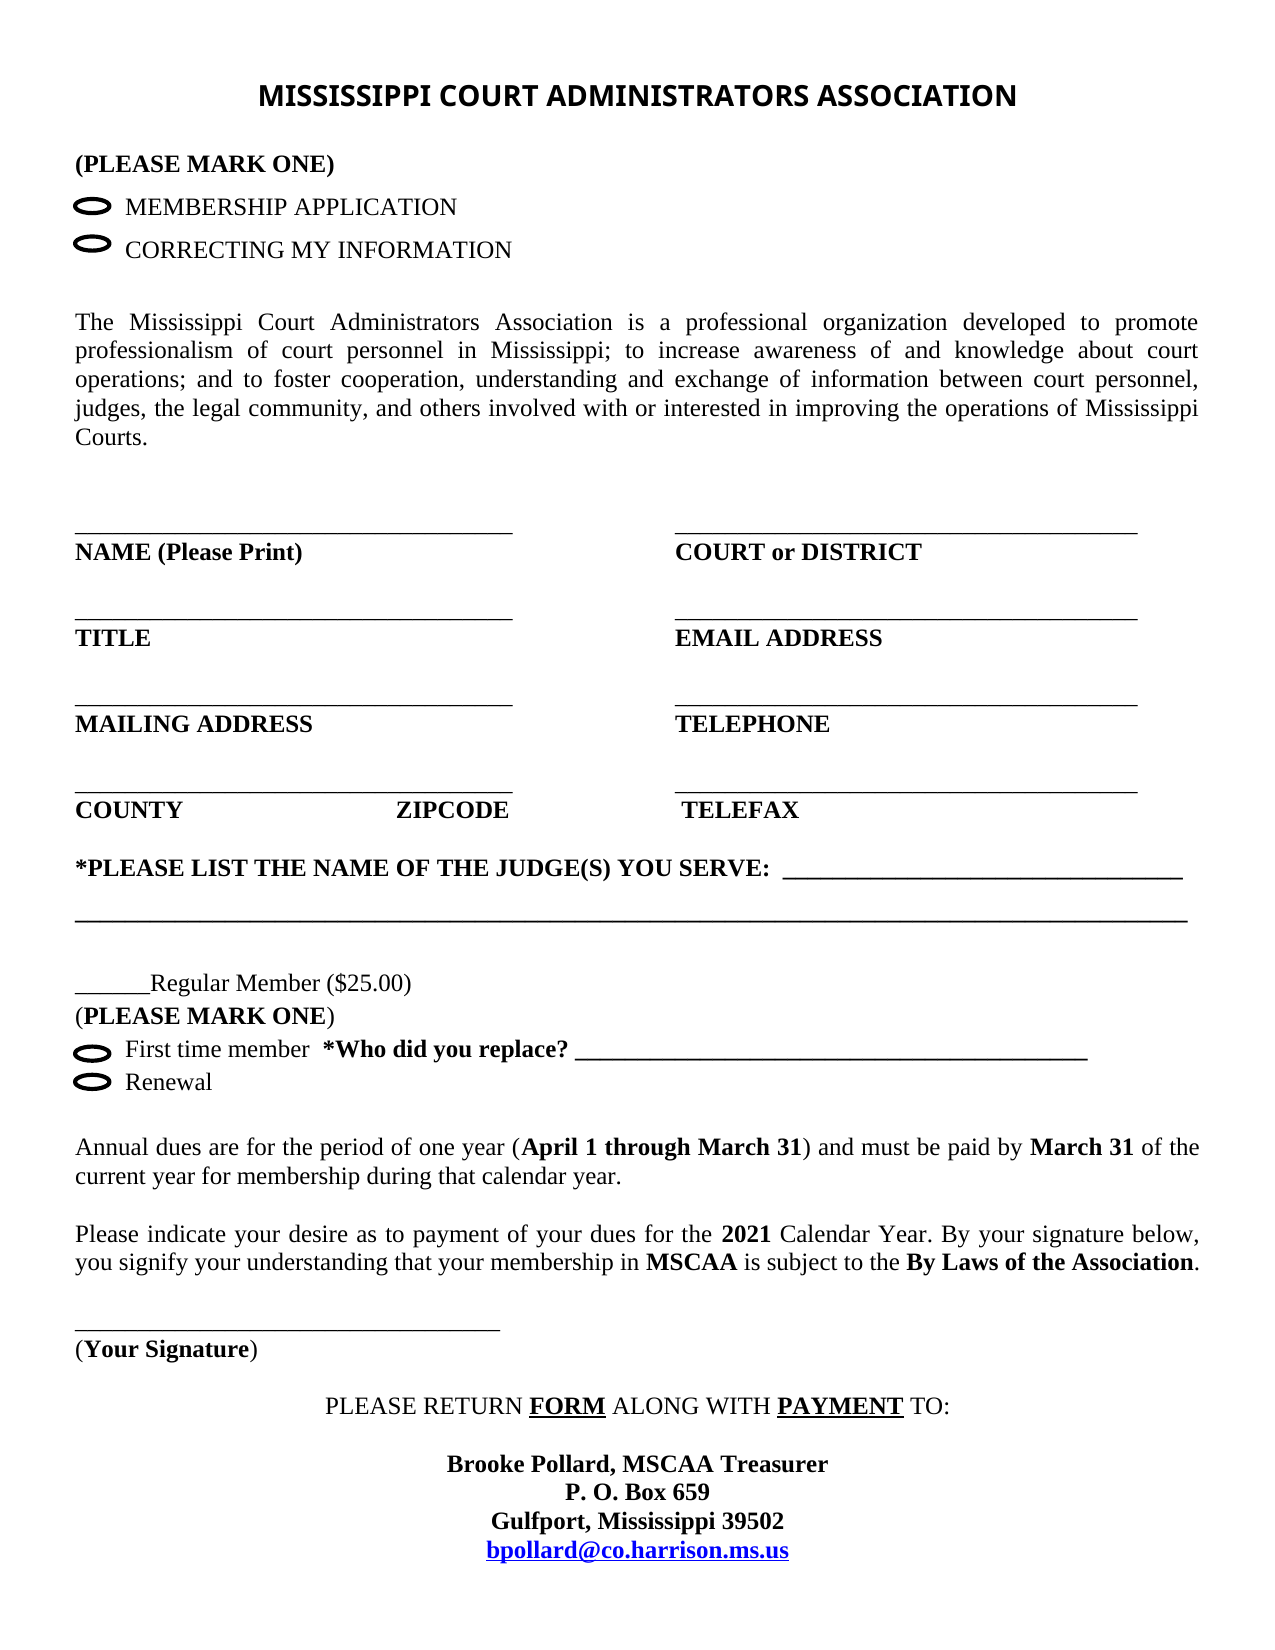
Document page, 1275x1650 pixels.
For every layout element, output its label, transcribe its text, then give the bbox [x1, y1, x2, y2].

text PLEASE RETURN FORM ALONG WITH PAYMENT TO: [75, 1391, 1200, 1420]
text (PLEASE MARK ONE) [75, 149, 1200, 177]
text COUNTY ZIPCODE TELEFAX [75, 796, 1200, 824]
text ______Regular Member ($25.00) [75, 968, 1200, 997]
text First time member *Who did you replace? _________________________________________ [75, 1034, 1200, 1063]
text *PLEASE LIST THE NAME OF THE JUDGE(S) YOU SERVE: ________________________________ _________________________________________________________________________________________ [75, 853, 1200, 925]
text NAME (Please Print) COURT or DISTRICT [75, 537, 1200, 566]
text MAILING ADDRESS TELEPHONE [75, 709, 1200, 738]
text Annual dues are for the period of one year (April 1 through March 31) and must be paid by March 31 of the current year for membership during that calendar year. [75, 1132, 1200, 1190]
text __________________________________ [75, 1305, 1200, 1334]
text P. O. Box 659 [75, 1477, 1200, 1506]
text ___________________________________ _____________________________________ [75, 594, 1200, 623]
text (Your Signature) [75, 1334, 1200, 1362]
text Brooke Pollard, MSCAA Treasurer [75, 1449, 1200, 1477]
text CORRECTING MY INFORMATION [75, 235, 1200, 264]
text Please indicate your desire as to payment of your dues for the 2021 Calendar Year. By your signature below, you signify your understanding that your membership in MSCAA is subject to the By Laws of the Association. [75, 1219, 1200, 1276]
text ___________________________________ _____________________________________ [75, 767, 1200, 796]
text TITLE EMAIL ADDRESS [75, 623, 1200, 652]
text Gulfport, Mississippi 39502 [75, 1506, 1200, 1535]
text Renewal [75, 1067, 1200, 1096]
text ___________________________________ _____________________________________ [75, 681, 1200, 709]
text (PLEASE MARK ONE) [75, 1001, 1200, 1030]
text ___________________________________ _____________________________________ [75, 508, 1200, 537]
text The Mississippi Court Administrators Association is a professional organization developed to promote professionalism of court personnel in Mississippi; to increase awareness of and knowledge about court operations; and to foster cooperation, understanding and exchange of information between court personnel, judges, the legal community, and others involved with or interested in improving the operations of Mississippi Courts. [75, 307, 1200, 451]
text bpollard@co.harrison.ms.us [75, 1535, 1200, 1564]
text MEMBERSHIP APPLICATION [75, 192, 1200, 221]
text MISSISSIPPI COURT ADMINISTRATORS ASSOCIATION [75, 75, 1200, 115]
